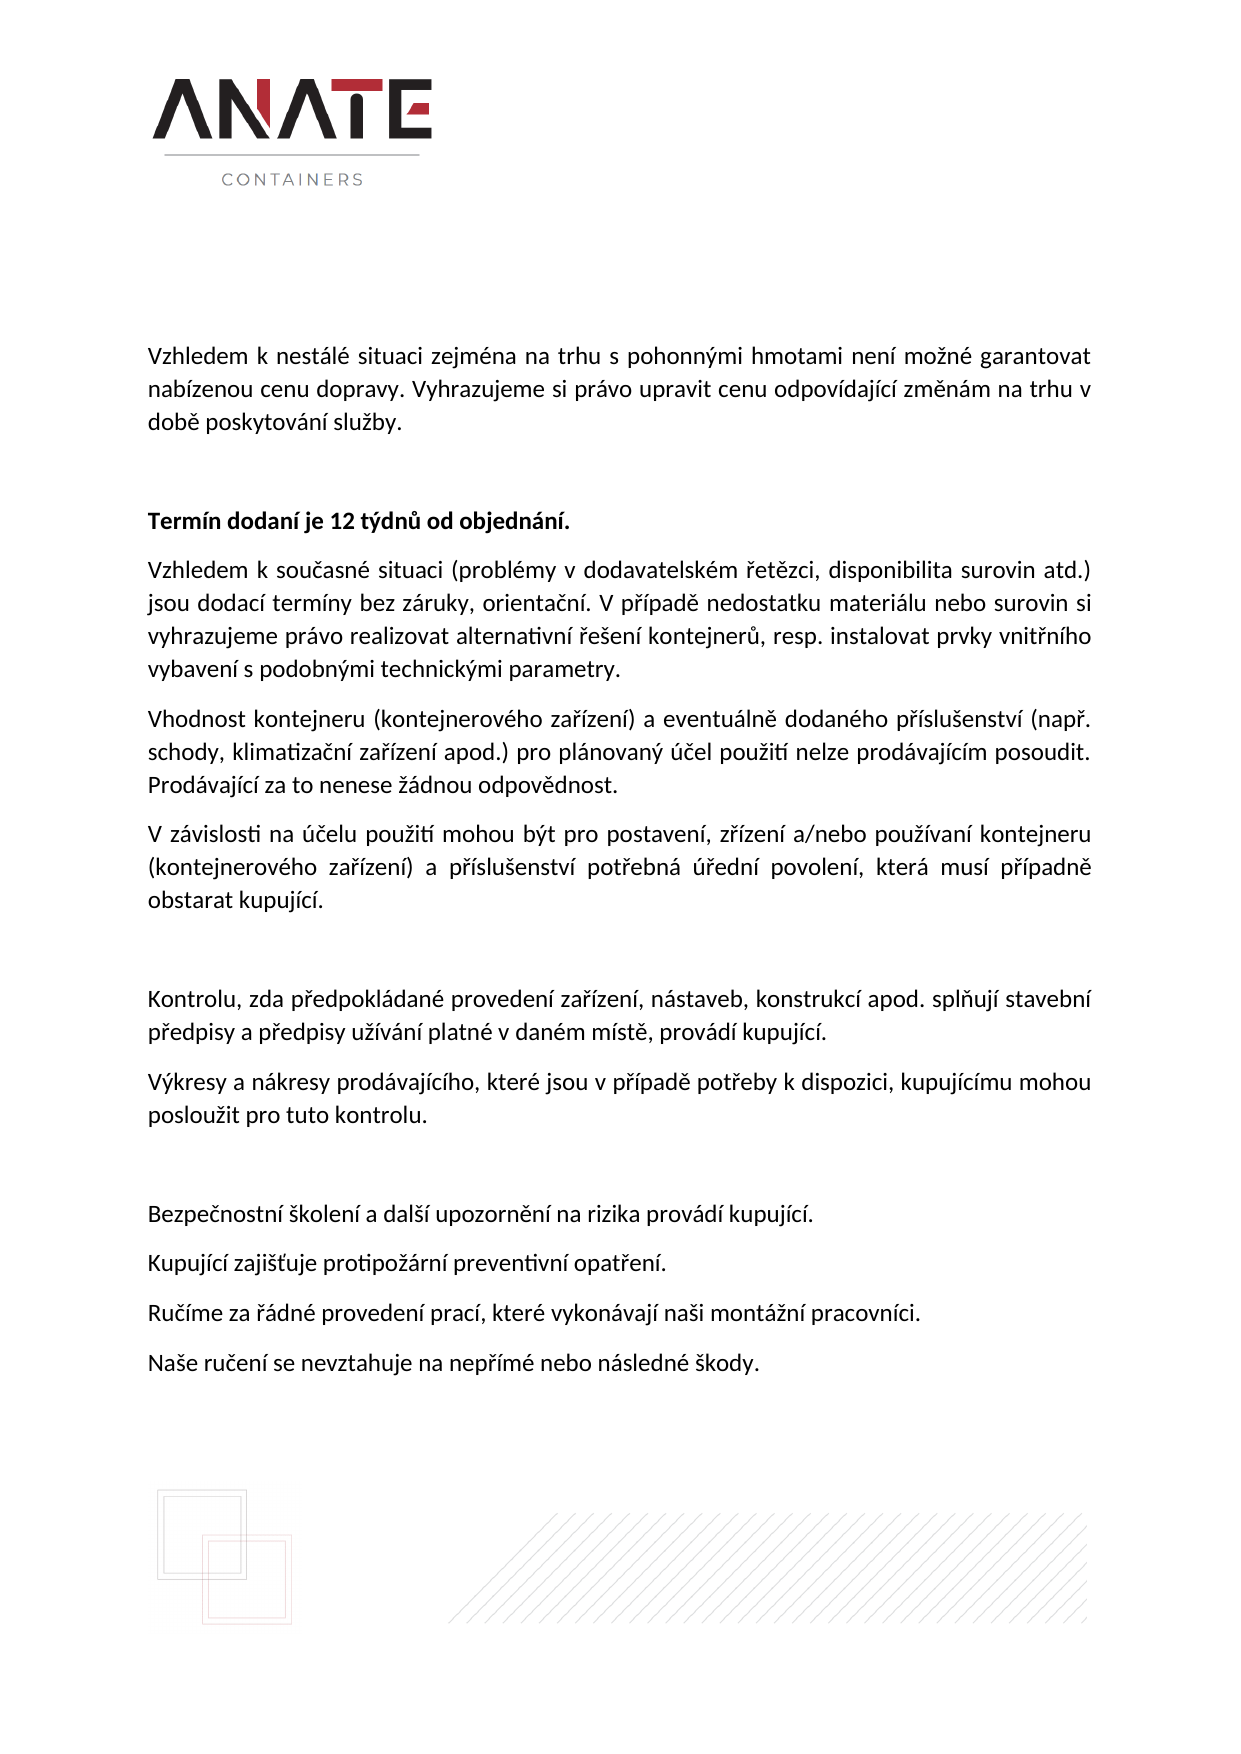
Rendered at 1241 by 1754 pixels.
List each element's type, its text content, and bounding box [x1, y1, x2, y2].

text Vzhledem k nestálé situaci zejména na trhu s pohonnými hmotami není možné garantovat nabízenou cenu dopravy. Vyhrazujeme si právo upravit cenu odpovídající změnám na trhu v době poskytování služby. [148, 340, 1093, 436]
text Bezpečnostní školení a další upozornění na rizika provádí kupující. [148, 1198, 1093, 1228]
text Ručíme za řádné provedení prací, které vykonávají naši montážní pracovníci. [148, 1297, 1093, 1328]
picture [147, 1481, 303, 1634]
picture [147, 73, 438, 192]
text Termín dodaní je 12 týdnů od objednání. [148, 505, 1093, 536]
text Kontrolu, zda předpokládané provedení zařízení, nástaveb, konstrukcí apod. splňují stavební předpisy a předpisy užívání platné v daném místě, provádí kupující. [148, 983, 1093, 1047]
text V závislosti na účelu použití mohou být pro postavení, zřízení a/nebo používaní kontejneru (kontejnerového zařízení) a příslušenství potřebná úřední povolení, která musí případně obstarat kupující. [148, 818, 1093, 915]
text Vhodnost kontejneru (kontejnerového zařízení) a eventuálně dodaného příslušenství (např. schody, klimatizační zařízení apod.) pro plánovaný účel použití nelze prodávajícím posoudit. Prodávající za to nenese žádnou odpovědnost. [148, 703, 1093, 799]
text Naše ručení se nevztahuje na nepřímé nebo následné škody. [148, 1347, 1093, 1377]
picture [431, 1505, 1087, 1634]
text Kupující zajišťuje protipožární preventivní opatření. [148, 1247, 1093, 1278]
text Vzhledem k současné situaci (problémy v dodavatelském řetězci, disponibilita surovin atd.) jsou dodací termíny bez záruky, orientační. V případě nedostatku materiálu nebo surovin si vyhrazujeme právo realizovat alternativní řešení kontejnerů, resp. instalovat prvky vnitřního vybavení s podobnými technickými parametry. [148, 554, 1093, 684]
text Výkresy a nákresy prodávajícího, které jsou v případě potřeby k dispozici, kupujícímu mohou posloužit pro tuto kontrolu. [148, 1066, 1093, 1129]
